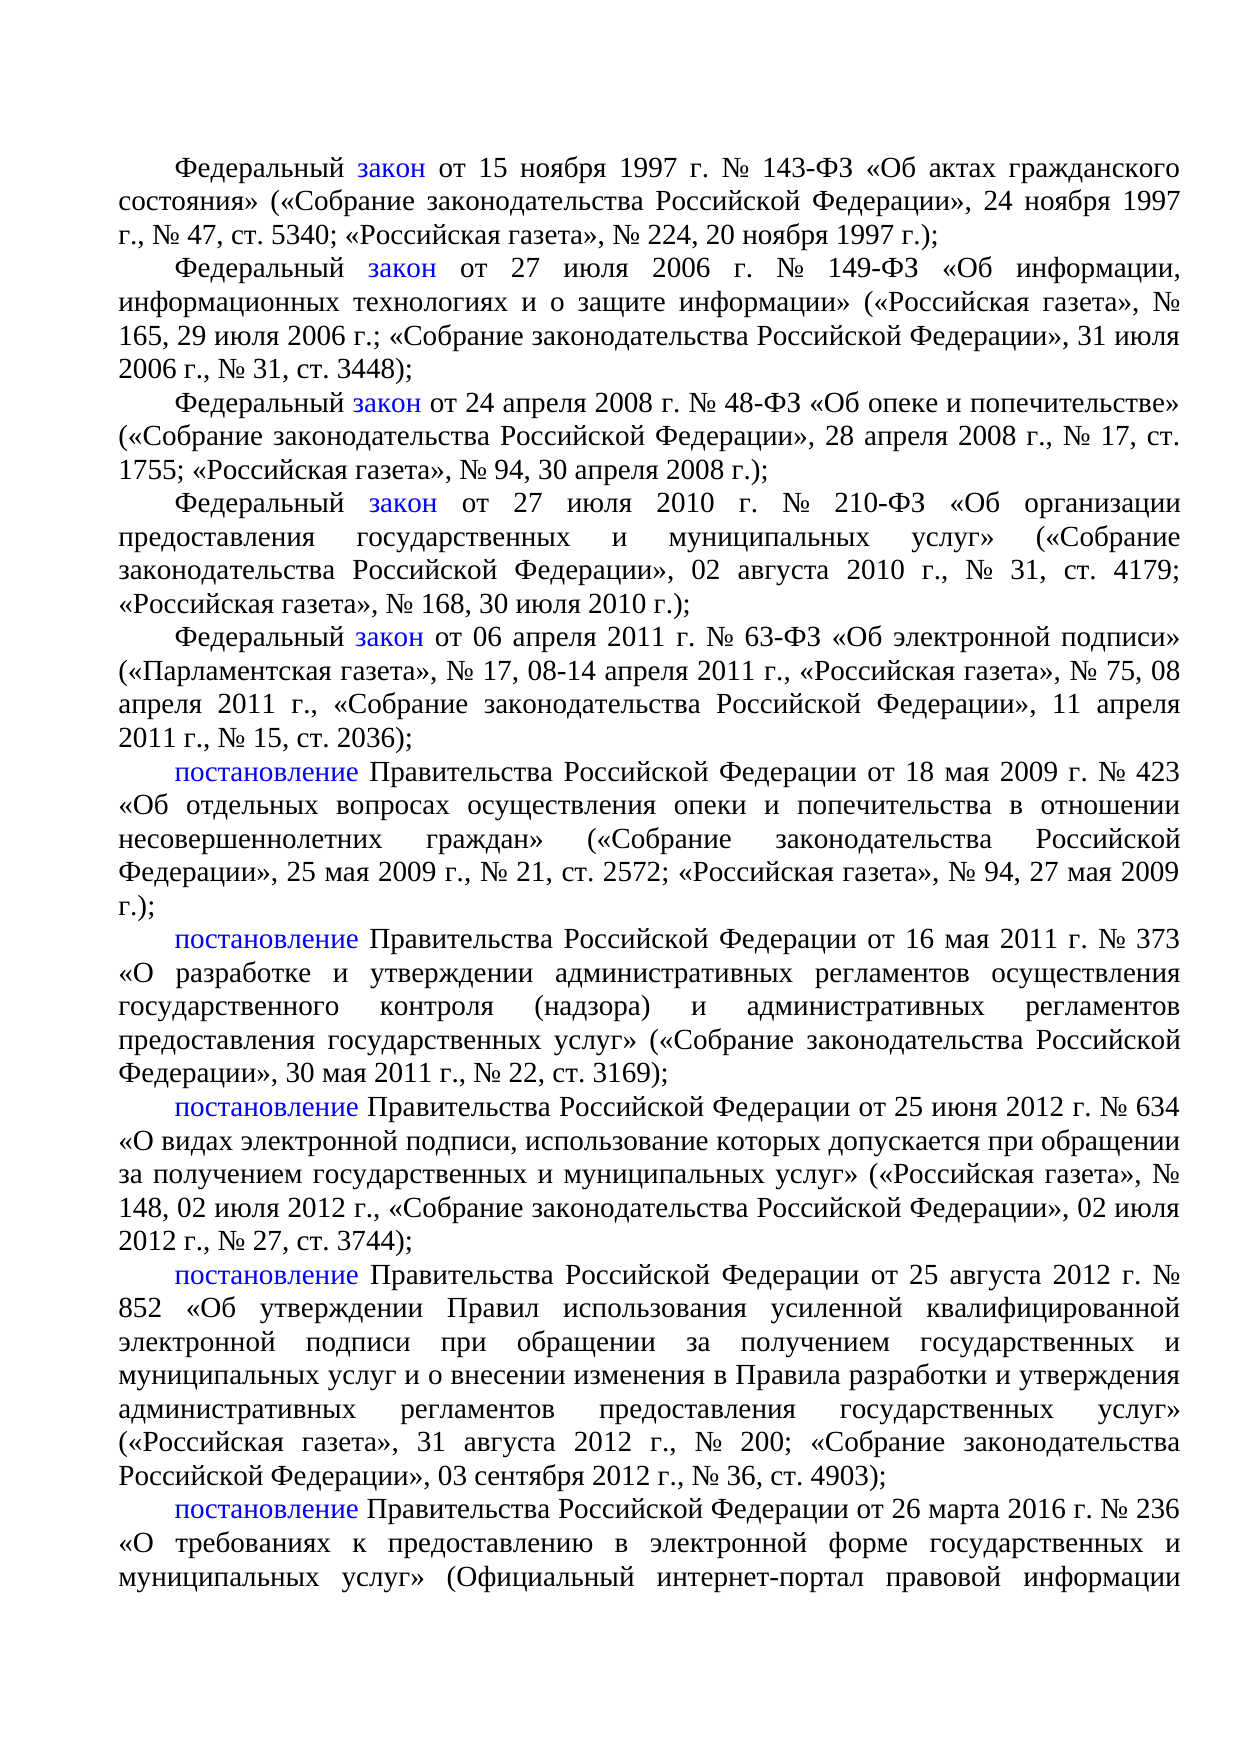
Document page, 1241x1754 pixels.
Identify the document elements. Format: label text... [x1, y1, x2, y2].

text постановление Правительства Российской Федерации от 18 мая 2009 г. № 423 «Об отдельных вопросах осуществления опеки и попечительства в отношении несовершеннолетних граждан» («Собрание законодательства Российской Федерации», 25 мая 2009 г., № 21, ст. 2572; «Российская газета», № 94, 27 мая 2009 г.); [118, 754, 1181, 921]
text Федеральный закон от 06 апреля 2011 г. № 63-ФЗ «Об электронной подписи» («Парламентская газета», № 17, 08-14 апреля 2011 г., «Российская газета», № 75, 08 апреля 2011 г., «Собрание законодательства Российской Федерации», 11 апреля 2011 г., № 15, ст. 2036); [118, 619, 1181, 754]
text Федеральный закон от 24 апреля 2008 г. № 48-ФЗ «Об опеке и попечительстве» («Собрание законодательства Российской Федерации», 28 апреля 2008 г., № 17, ст. 1755; «Российская газета», № 94, 30 апреля 2008 г.); [118, 385, 1181, 485]
text Федеральный закон от 15 ноября 1997 г. № 143-ФЗ «Об актах гражданского состояния» («Собрание законодательства Российской Федерации», 24 ноября 1997 г., № 47, ст. 5340; «Российская газета», № 224, 20 ноября 1997 г.); [118, 150, 1181, 251]
text Федеральный закон от 27 июля 2006 г. № 149-ФЗ «Об информации, информационных технологиях и о защите информации» («Российская газета», № 165, 29 июля 2006 г.; «Собрание законодательства Российской Федерации», 31 июля 2006 г., № 31, ст. 3448); [118, 251, 1181, 385]
text постановление Правительства Российской Федерации от 16 мая 2011 г. № 373 «О разработке и утверждении административных регламентов осуществления государственного контроля (надзора) и административных регламентов предоставления государственных услуг» («Собрание законодательства Российской Федерации», 30 мая 2011 г., № 22, ст. 3169); [118, 921, 1181, 1089]
text постановление Правительства Российской Федерации от 25 июня 2012 г. № 634 «О видах электронной подписи, использование которых допускается при обращении за получением государственных и муниципальных услуг» («Российская газета», № 148, 02 июля 2012 г., «Собрание законодательства Российской Федерации», 02 июля 2012 г., № 27, ст. 3744); [118, 1089, 1181, 1257]
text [118, 1492, 1181, 1592]
text Федеральный закон от 27 июля 2010 г. № 210-ФЗ «Об организации предоставления государственных и муниципальных услуг» («Собрание законодательства Российской Федерации», 02 августа 2010 г., № 31, ст. 4179; «Российская газета», № 168, 30 июля 2010 г.); [118, 485, 1181, 619]
text постановление Правительства Российской Федерации от 25 августа 2012 г. № 852 «Об утверждении Правил использования усиленной квалифицированной электронной подписи при обращении за получением государственных и муниципальных услуг и о внесении изменения в Правила разработки и утверждения административных регламентов предоставления государственных услуг» («Российская газета», 31 августа 2012 г., № 200; «Собрание законодательства Российской Федерации», 03 сентября 2012 г., № 36, ст. 4903); [118, 1257, 1181, 1492]
